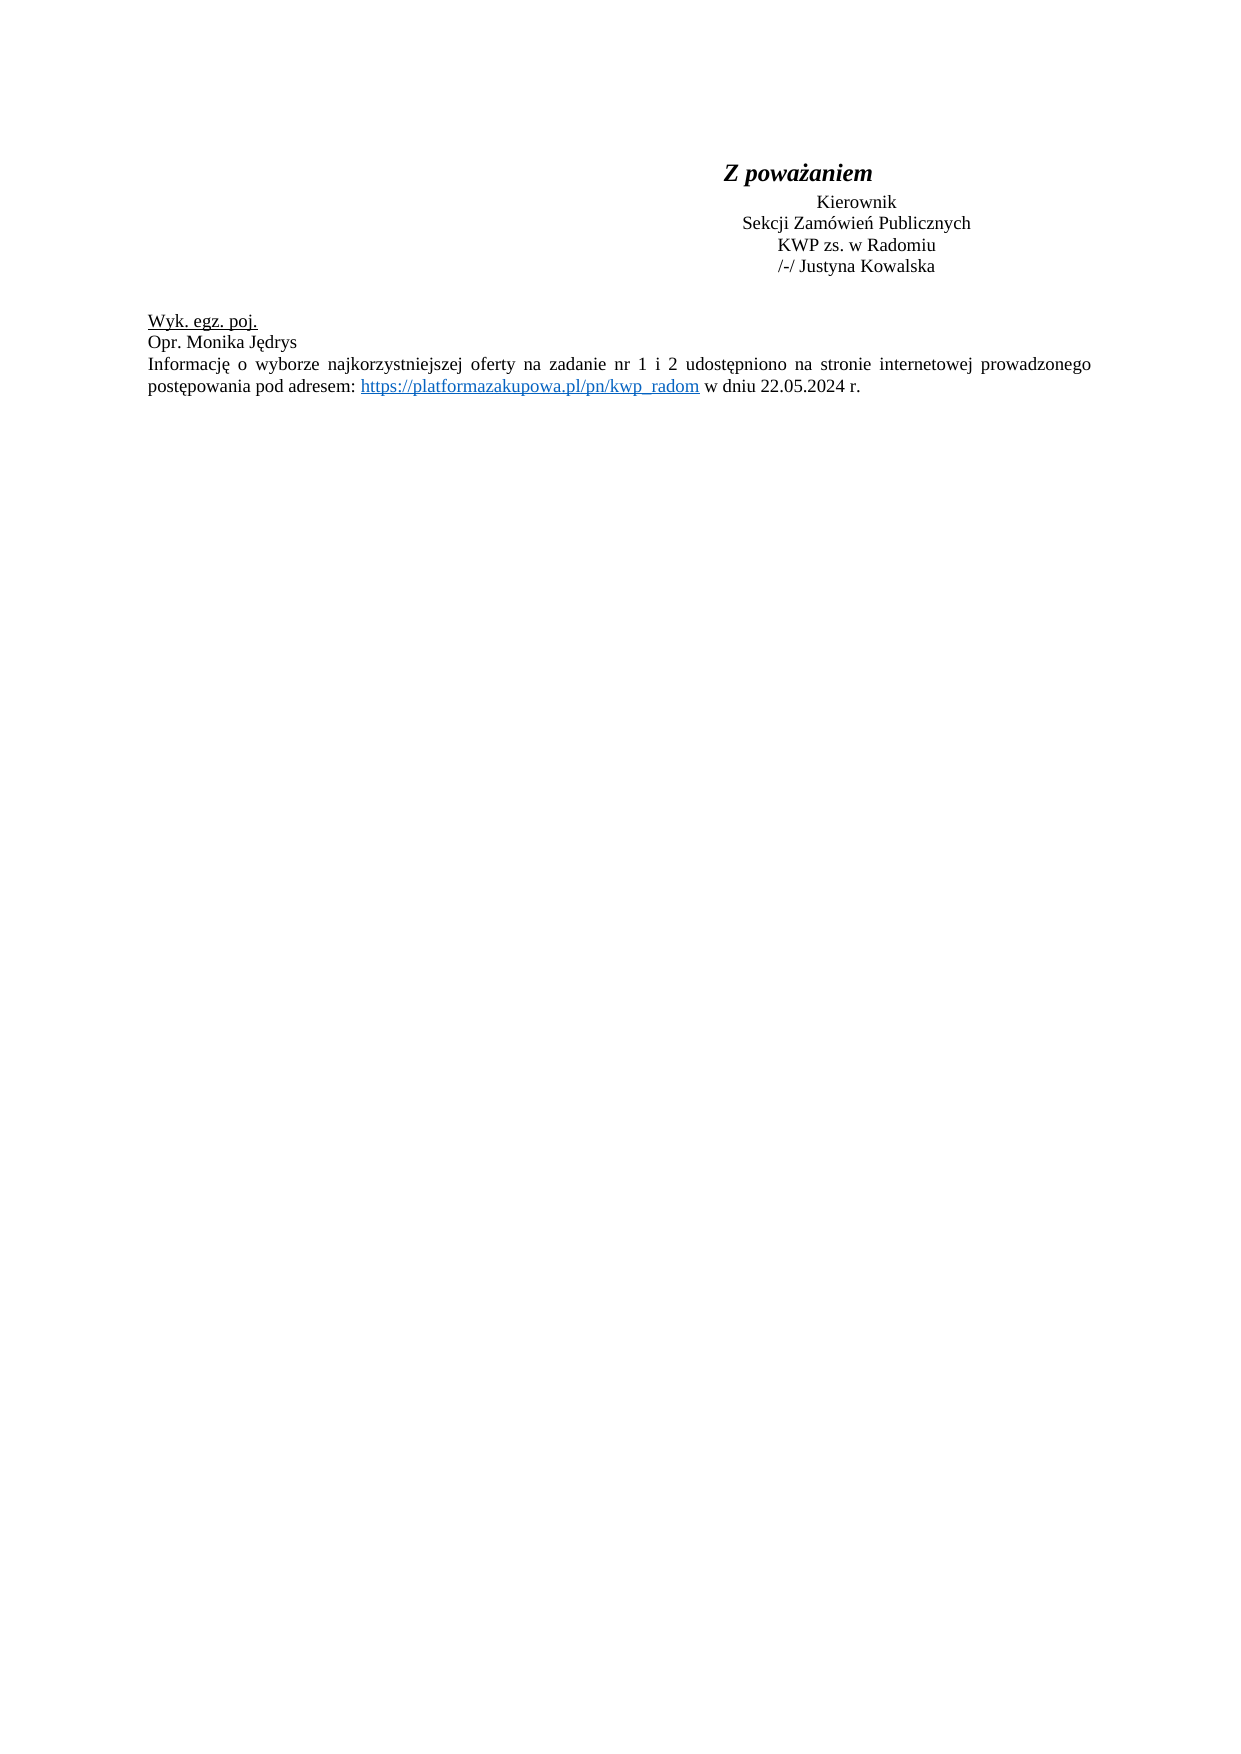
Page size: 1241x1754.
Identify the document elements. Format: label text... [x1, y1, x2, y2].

text Opr. Monika Jędrys [148, 331, 1092, 353]
text Wyk. egz. poj. [148, 310, 1092, 331]
text Informację o wyborze najkorzystniejszej oferty na zadanie nr 1 i 2 udostępniono na stronie internetowej prowadzonego postępowania pod adresem: https://platformazakupowa.pl/pn/kwp_radom w dniu 22.05.2024 r. [148, 353, 1092, 396]
text /-/ Justyna Kowalska [724, 255, 989, 277]
text Z poważaniem [724, 158, 1092, 186]
text Sekcji Zamówień Publicznych [724, 212, 989, 234]
text Kierownik [724, 191, 989, 212]
text KWP zs. w Radomiu [724, 234, 989, 255]
